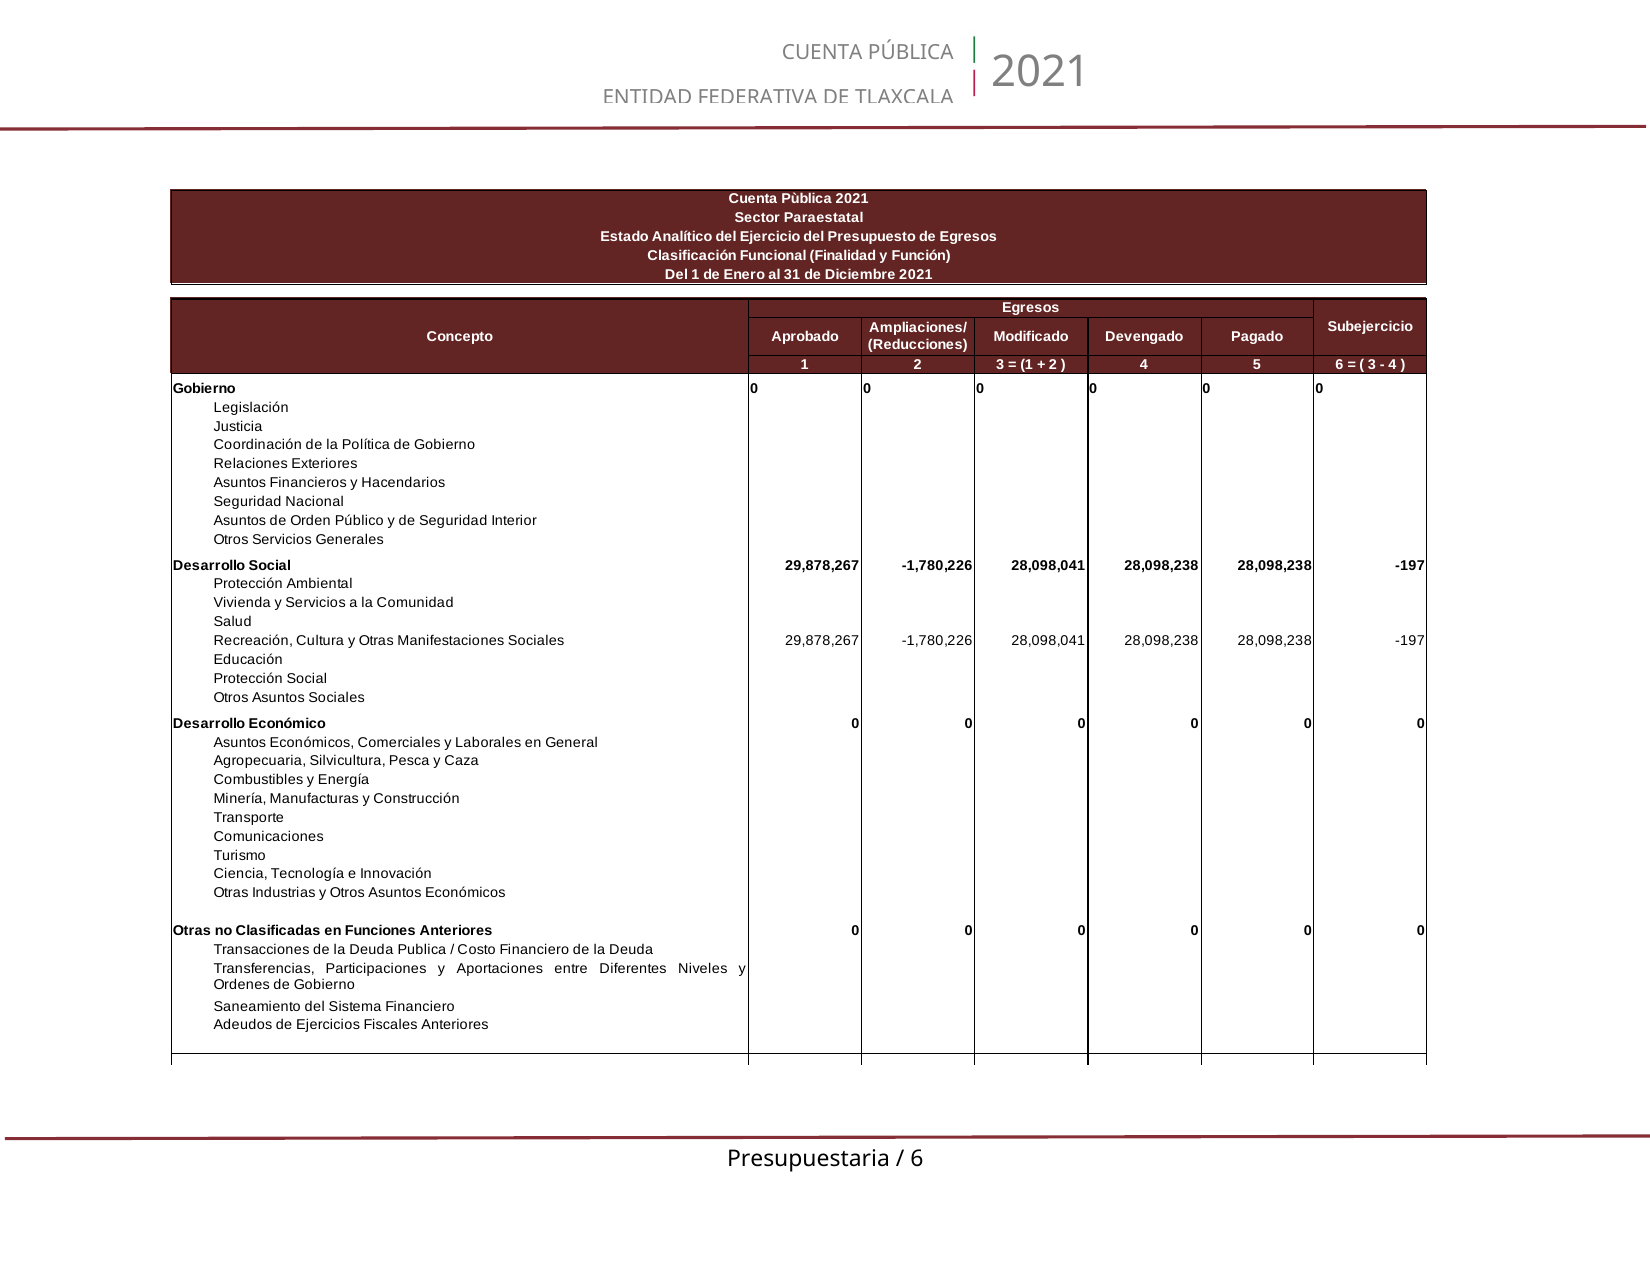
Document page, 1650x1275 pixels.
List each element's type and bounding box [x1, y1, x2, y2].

picture [968, 28, 985, 100]
